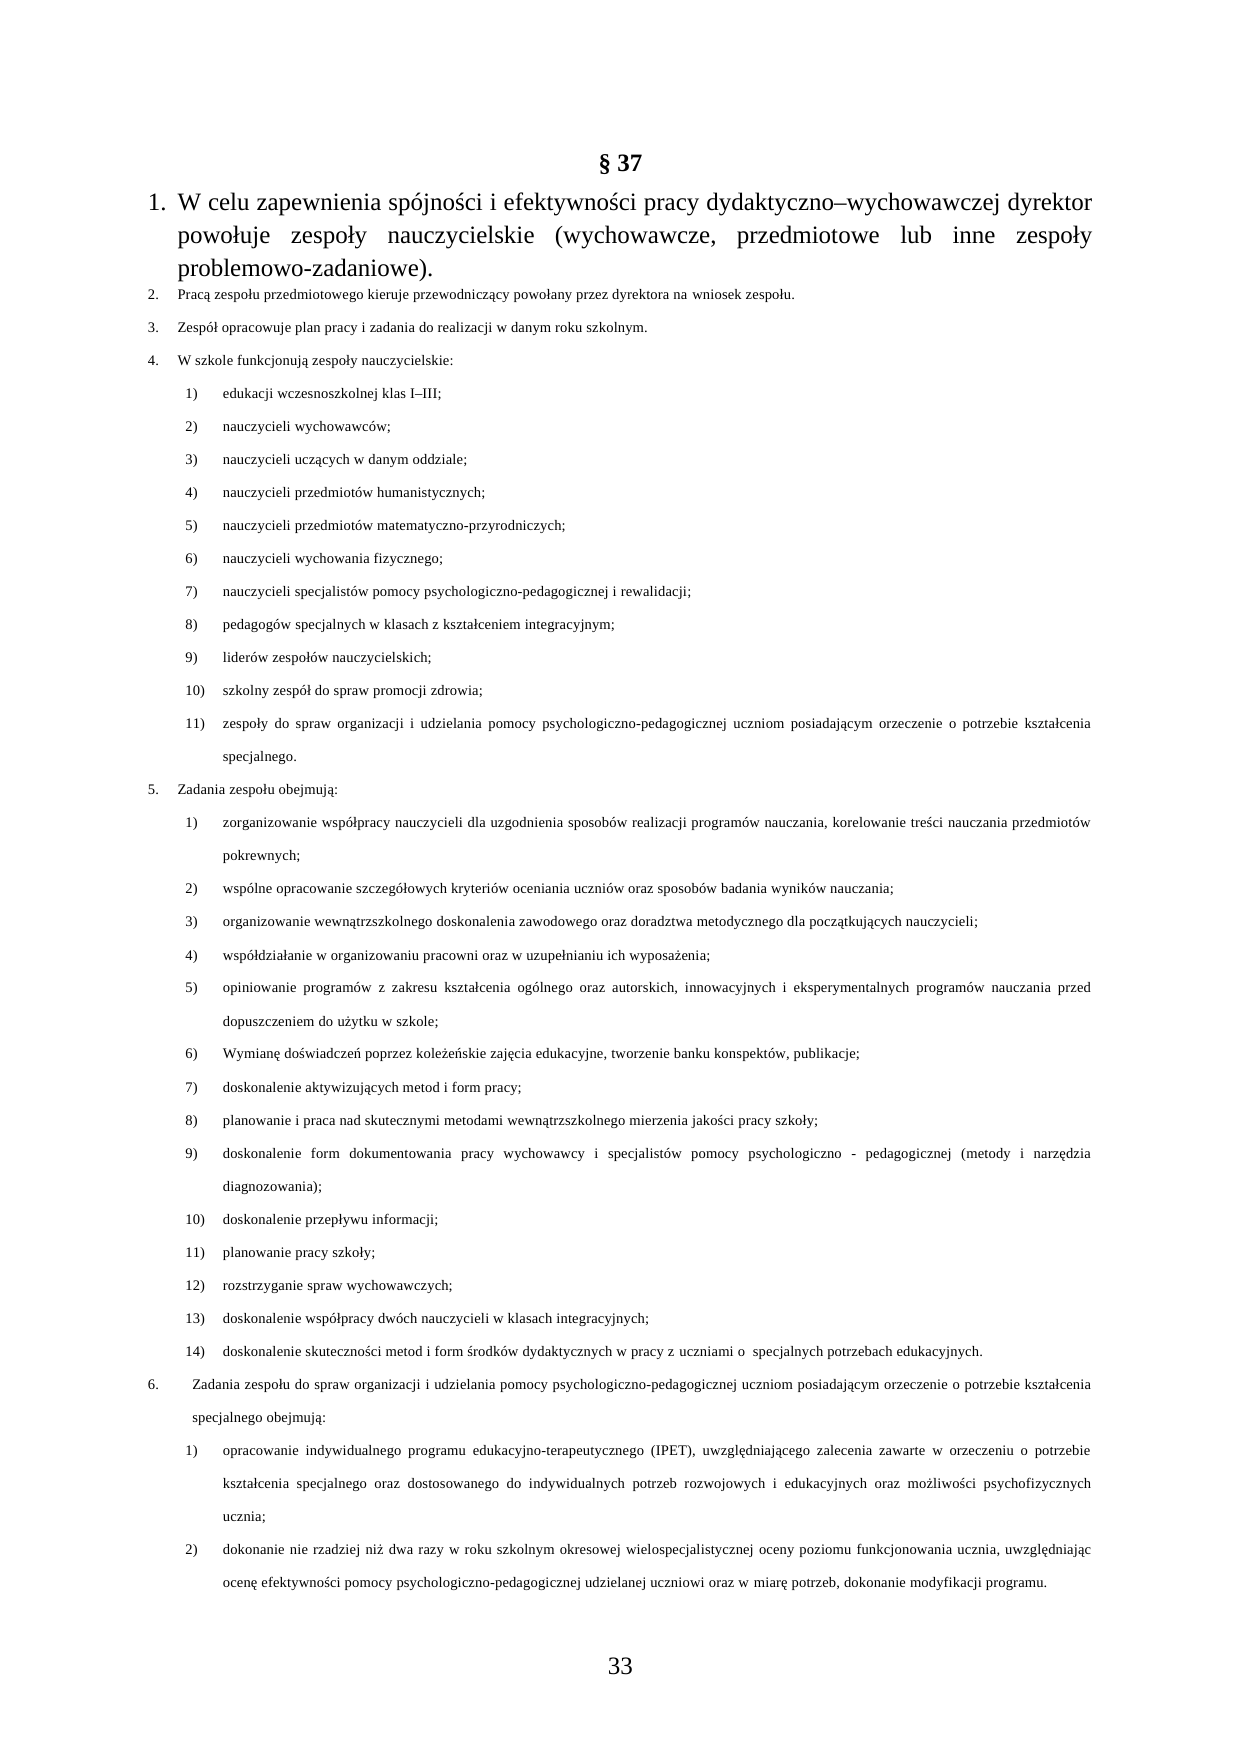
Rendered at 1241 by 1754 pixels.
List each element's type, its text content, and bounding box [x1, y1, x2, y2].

list edukacji wczesnoszkolnej klas I–III; [185, 385, 1093, 414]
list Pracą zespołu przedmiotowego kieruje przewodniczący powołany przez dyrektora na wniosek zespołu. [148, 286, 1093, 315]
list planowanie i praca nad skutecznymi metodami wewnątrzszkolnego mierzenia jakości pracy szkoły; [185, 1111, 1093, 1140]
list dokonanie nie rzadziej niż dwa razy w roku szkolnym okresowej wielospecjalistycznej oceny poziomu funkcjonowania ucznia, uwzględniając ocenę efektywności pomocy psychologiczno-pedagogicznej udzielanej uczniowi oraz w miarę potrzeb, dokonanie modyfikacji programu. [185, 1541, 1093, 1602]
list planowanie pracy szkoły; [185, 1243, 1093, 1272]
list doskonalenie współpracy dwóch nauczycieli w klasach integracyjnych; [185, 1309, 1093, 1338]
list Zadania zespołu do spraw organizacji i udzielania pomocy psychologiczno-pedagogicznej uczniom posiadającym orzeczenie o potrzebie kształcenia specjalnego obejmują: [148, 1376, 1093, 1437]
list szkolny zespół do spraw promocji zdrowia; [185, 682, 1093, 711]
list nauczycieli przedmiotów matematyczno-przyrodniczych; [185, 517, 1093, 546]
list doskonalenie form dokumentowania pracy wychowawcy i specjalistów pomocy psychologiczno - pedagogicznej (metody i narzędzia diagnozowania); [185, 1144, 1093, 1206]
list nauczycieli przedmiotów humanistycznych; [185, 484, 1093, 513]
list doskonalenie przepływu informacji; [185, 1211, 1093, 1239]
list W celu zapewnienia spójności i efektywności pracy dydaktyczno–wychowawczej dyrektor powołuje zespoły nauczycielskie (wychowawcze, przedmiotowe lub inne zespoły problemowo-zadaniowe). [148, 187, 1093, 282]
list nauczycieli wychowania fizycznego; [185, 550, 1093, 579]
list wspólne opracowanie szczegółowych kryteriów oceniania uczniów oraz sposobów badania wyników nauczania; [185, 880, 1093, 909]
list nauczycieli specjalistów pomocy psychologiczno-pedagogicznej i rewalidacji; [185, 583, 1093, 612]
list organizowanie wewnątrzszkolnego doskonalenia zawodowego oraz doradztwa metodycznego dla początkujących nauczycieli; [185, 913, 1093, 942]
list zespoły do spraw organizacji i udzielania pomocy psychologiczno-pedagogicznej uczniom posiadającym orzeczenie o potrzebie kształcenia specjalnego. [185, 715, 1093, 777]
list Zadania zespołu obejmują: [148, 781, 1093, 810]
subtitle § 37 [148, 148, 1093, 176]
list liderów zespołów nauczycielskich; [185, 649, 1093, 678]
list współdziałanie w organizowaniu pracowni oraz w uzupełnianiu ich wyposażenia; [185, 946, 1093, 975]
list opiniowanie programów z zakresu kształcenia ogólnego oraz autorskich, innowacyjnych i eksperymentalnych programów nauczania przed dopuszczeniem do użytku w szkole; [185, 979, 1093, 1041]
list doskonalenie skuteczności metod i form środków dydaktycznych w pracy z uczniami o specjalnych potrzebach edukacyjnych. [185, 1343, 1093, 1371]
list zorganizowanie współpracy nauczycieli dla uzgodnienia sposobów realizacji programów nauczania, korelowanie treści nauczania przedmiotów pokrewnych; [185, 814, 1093, 876]
list opracowanie indywidualnego programu edukacyjno-terapeutycznego (IPET), uwzględniającego zalecenia zawarte w orzeczeniu o potrzebie kształcenia specjalnego oraz dostosowanego do indywidualnych potrzeb rozwojowych i edukacyjnych oraz możliwości psychofizycznych ucznia; [185, 1442, 1093, 1536]
list W szkole funkcjonują zespoły nauczycielskie: [148, 352, 1093, 381]
list pedagogów specjalnych w klasach z kształceniem integracyjnym; [185, 616, 1093, 645]
list doskonalenie aktywizujących metod i form pracy; [185, 1078, 1093, 1107]
list Zespół opracowuje plan pracy i zadania do realizacji w danym roku szkolnym. [148, 319, 1093, 348]
list nauczycieli wychowawców; [185, 418, 1093, 447]
list nauczycieli uczących w danym oddziale; [185, 451, 1093, 480]
list Wymianę doświadczeń poprzez koleżeńskie zajęcia edukacyjne, tworzenie banku konspektów, publikacje; [185, 1045, 1093, 1074]
list rozstrzyganie spraw wychowawczych; [185, 1277, 1093, 1305]
